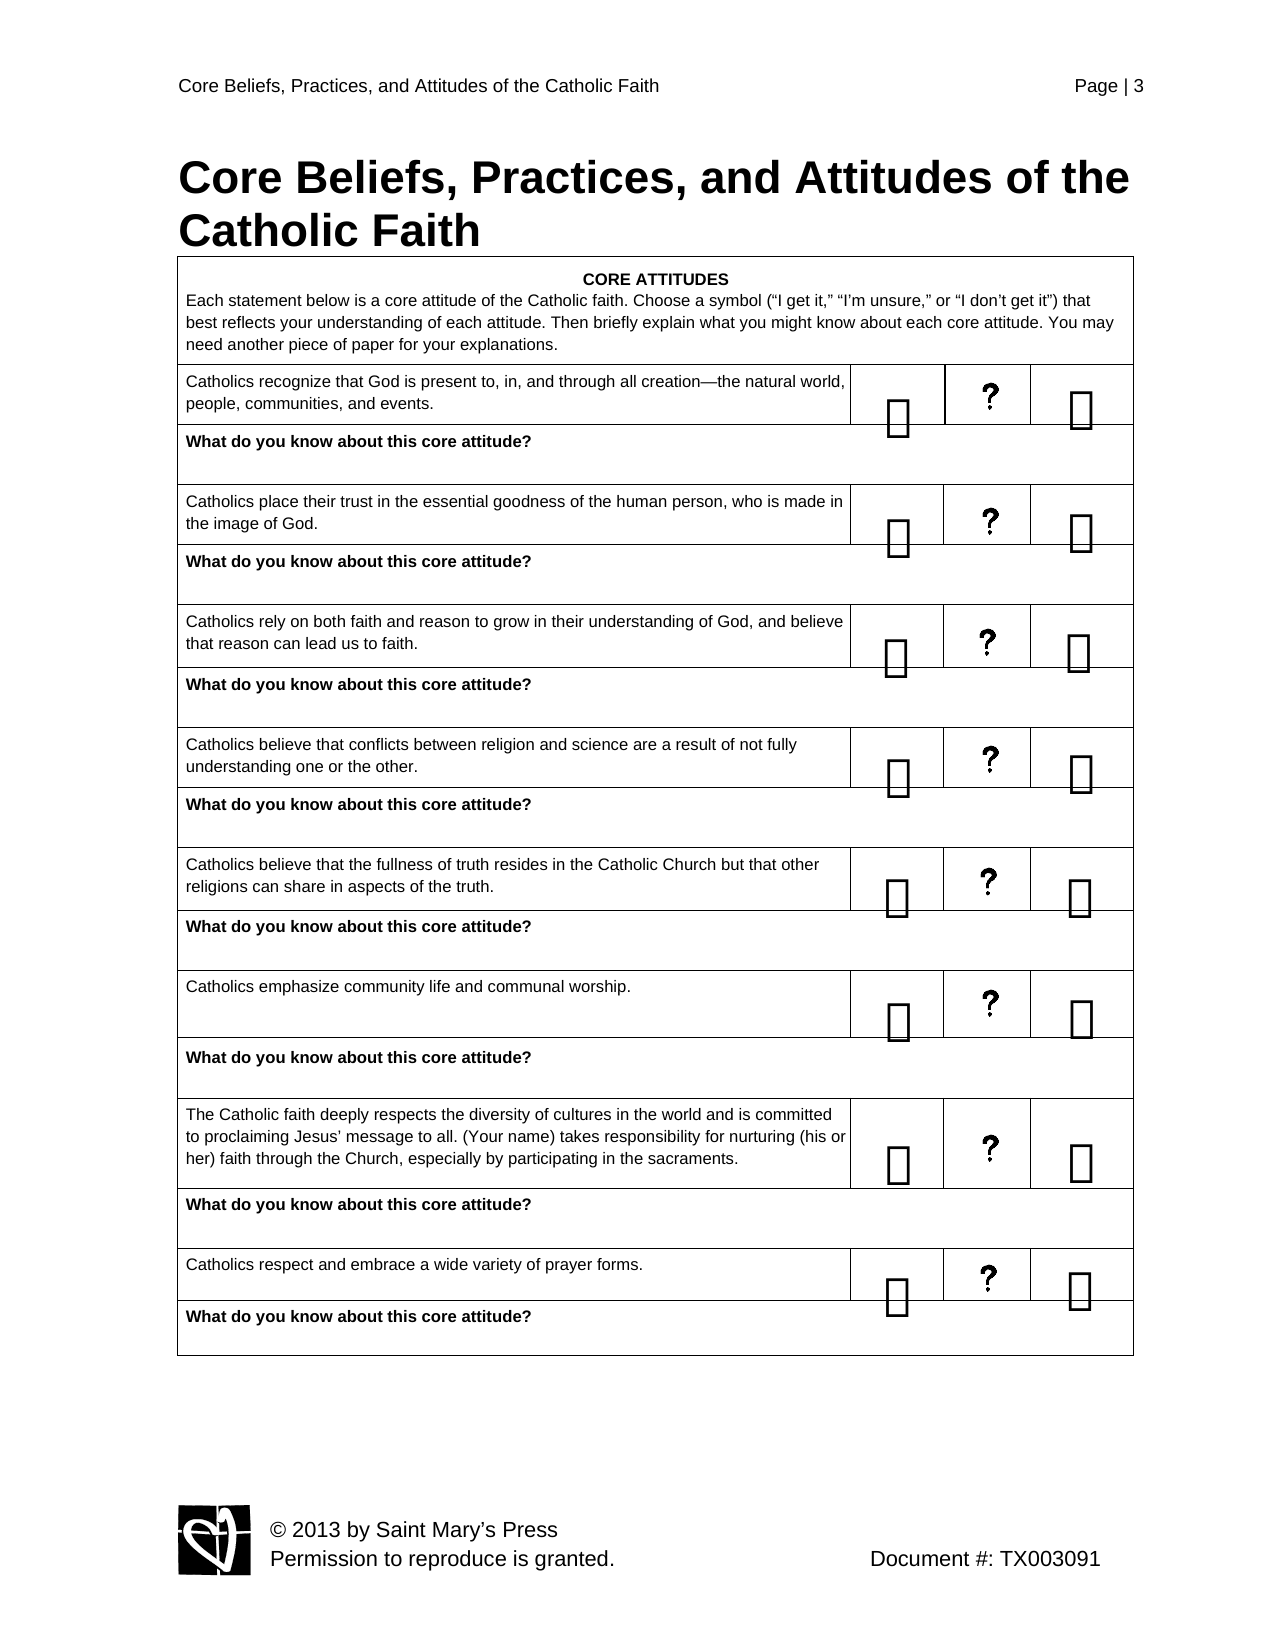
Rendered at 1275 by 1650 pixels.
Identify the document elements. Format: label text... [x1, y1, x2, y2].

picture [975, 741, 1004, 776]
table_cell [851, 848, 943, 910]
table_cell [1031, 848, 1133, 910]
table_cell [1031, 365, 1133, 424]
table_cell What do you know about this core attitude? [178, 911, 1133, 970]
table_cell Catholics place their trust in the essential goodness of the human person, who is made in the image of God. [178, 485, 850, 544]
picture [975, 1130, 1004, 1165]
picture [975, 378, 1004, 413]
table_cell What do you know about this core attitude? [178, 788, 1133, 847]
table_cell [944, 971, 1030, 1037]
table_cell [944, 728, 1030, 787]
table_cell [944, 1249, 1030, 1299]
table_cell Catholics believe that the fullness of truth resides in the Catholic Church but that other religions can share in aspects of the truth. [178, 848, 850, 910]
table_cell [851, 485, 943, 544]
picture [973, 863, 1002, 899]
table_cell [944, 848, 1030, 910]
table_cell What do you know about this core attitude? [178, 1301, 1133, 1355]
table_cell What do you know about this core attitude? [178, 425, 1133, 484]
table_cell The Catholic faith deeply respects the diversity of cultures in the world and is committed to proclaiming Jesus’ message to all. (Your name) takes responsibility for nurturing (his or her) faith through the Church, especially by participating in the sacraments. [178, 1099, 850, 1188]
table_cell [1031, 1099, 1133, 1188]
table_cell What do you know about this core attitude? [178, 1038, 1133, 1098]
table_cell [851, 971, 943, 1037]
table_cell What do you know about this core attitude? [178, 1189, 1133, 1248]
picture [975, 503, 1004, 538]
table_cell [851, 365, 944, 424]
table_cell [1031, 485, 1133, 544]
table_cell [946, 365, 1030, 424]
table_cell [944, 485, 1030, 544]
picture [973, 1260, 1002, 1295]
table_cell Catholics rely on both faith and reason to grow in their understanding of God, and believe that reason can lead us to faith. [178, 605, 850, 667]
picture [972, 624, 1001, 659]
table_cell Catholics respect and embrace a wide variety of prayer forms. [178, 1249, 850, 1299]
table_cell [851, 605, 943, 667]
table_cell [1031, 971, 1133, 1037]
picture [975, 985, 1004, 1020]
table_cell Catholics emphasize community life and communal worship. [178, 971, 850, 1037]
table_cell Catholics recognize that God is present to, in, and through all creation—the natural world, people, communities, and events. [178, 365, 850, 424]
table_cell [944, 605, 1030, 667]
table_header CORE ATTITUDES Each statement below is a core attitude of the Catholic faith. Choose a symbol (“I get it,” “I’m unsure,” or “I don’t get it”) that best reflects your understanding of each attitude. Then briefly explain what you might know about each core attitude. You may need another piece of paper for your explanations. [178, 257, 1133, 364]
table_cell [1031, 1249, 1133, 1299]
table_cell [851, 728, 943, 787]
table_cell [944, 1099, 1030, 1188]
table_cell [851, 1099, 943, 1188]
table_cell [851, 1249, 943, 1299]
table_cell What do you know about this core attitude? [178, 545, 1133, 604]
table_cell [1031, 605, 1133, 667]
text Core Beliefs, Practices, and Attitudes of the Catholic Faith [178, 150, 1134, 256]
table_cell Catholics believe that conflicts between religion and science are a result of not fully understanding one or the other. [178, 728, 850, 787]
table_cell What do you know about this core attitude? [178, 668, 1133, 727]
table_cell [1031, 728, 1133, 787]
